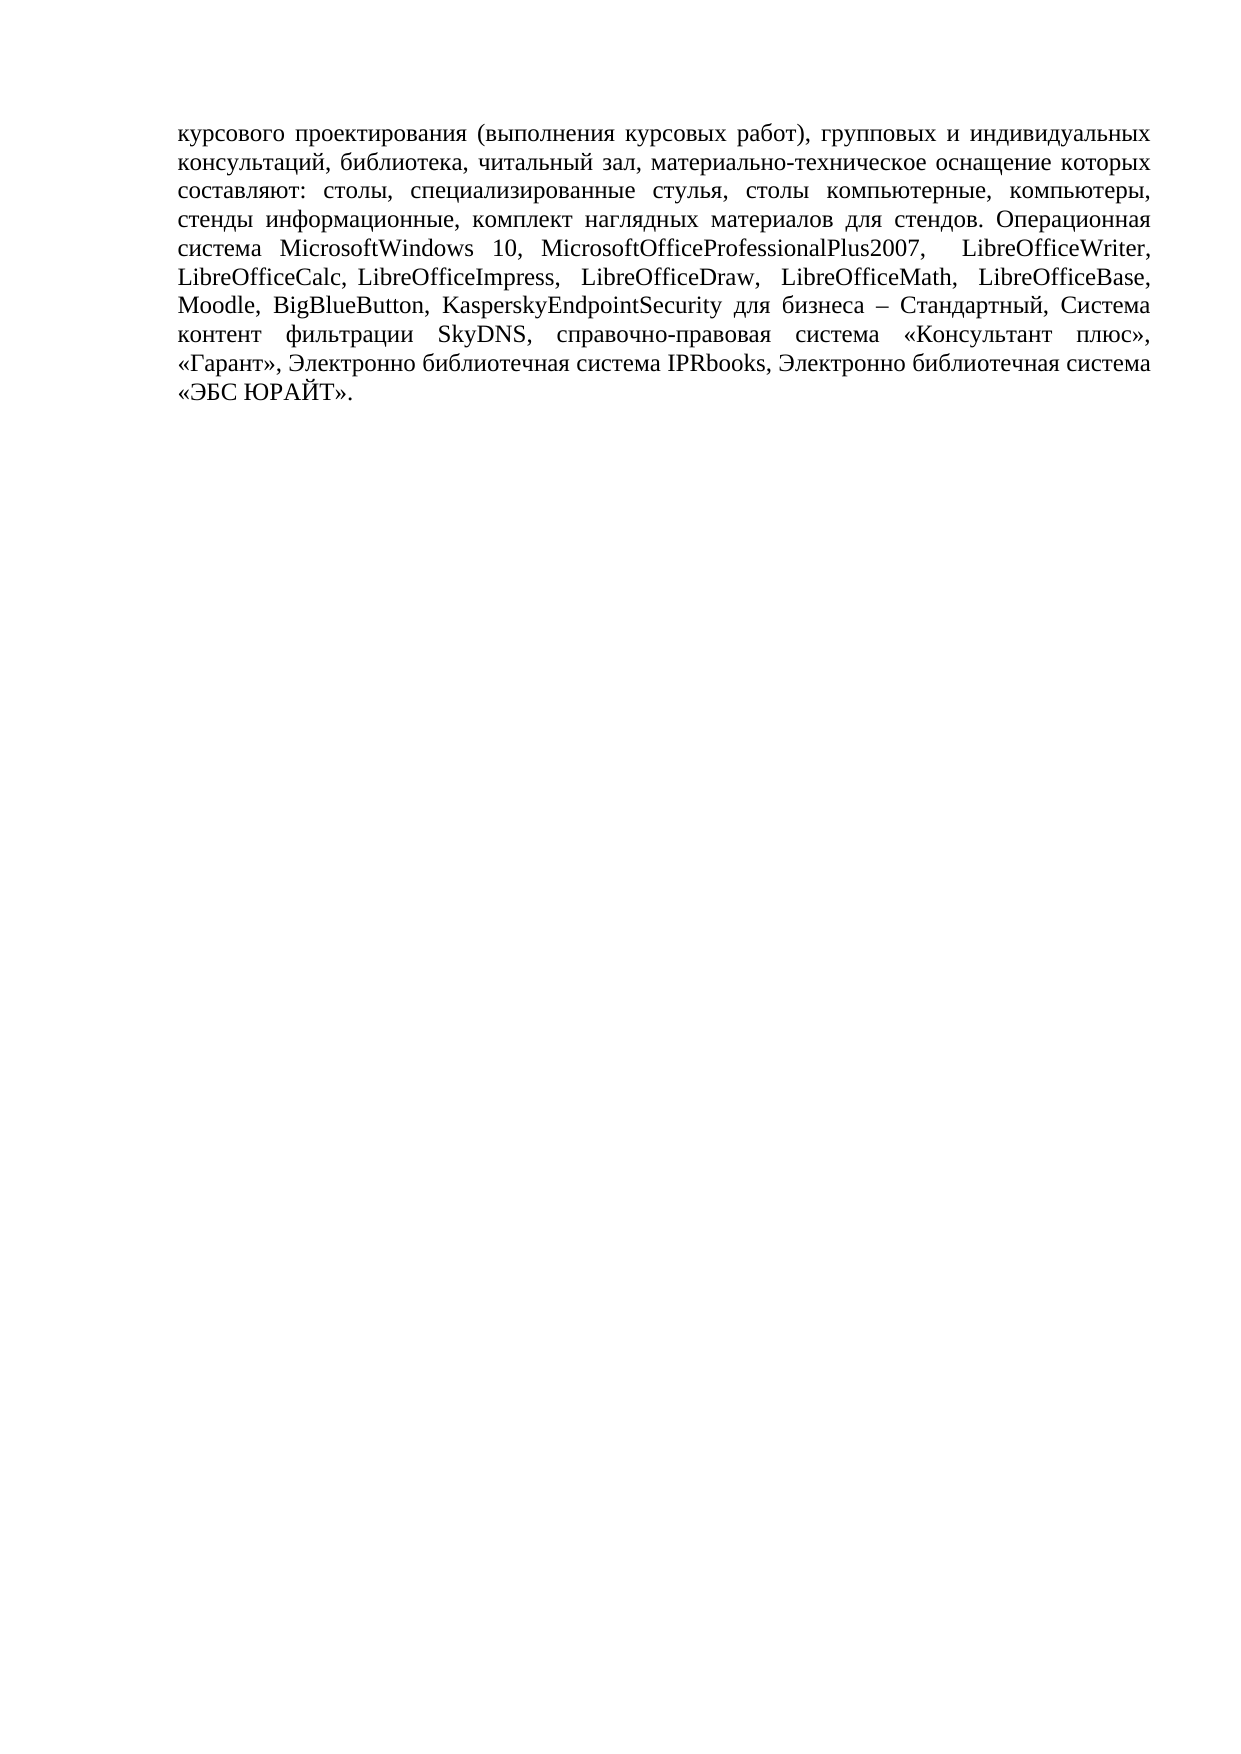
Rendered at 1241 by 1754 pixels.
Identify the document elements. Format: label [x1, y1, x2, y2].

text [177, 118, 1152, 406]
